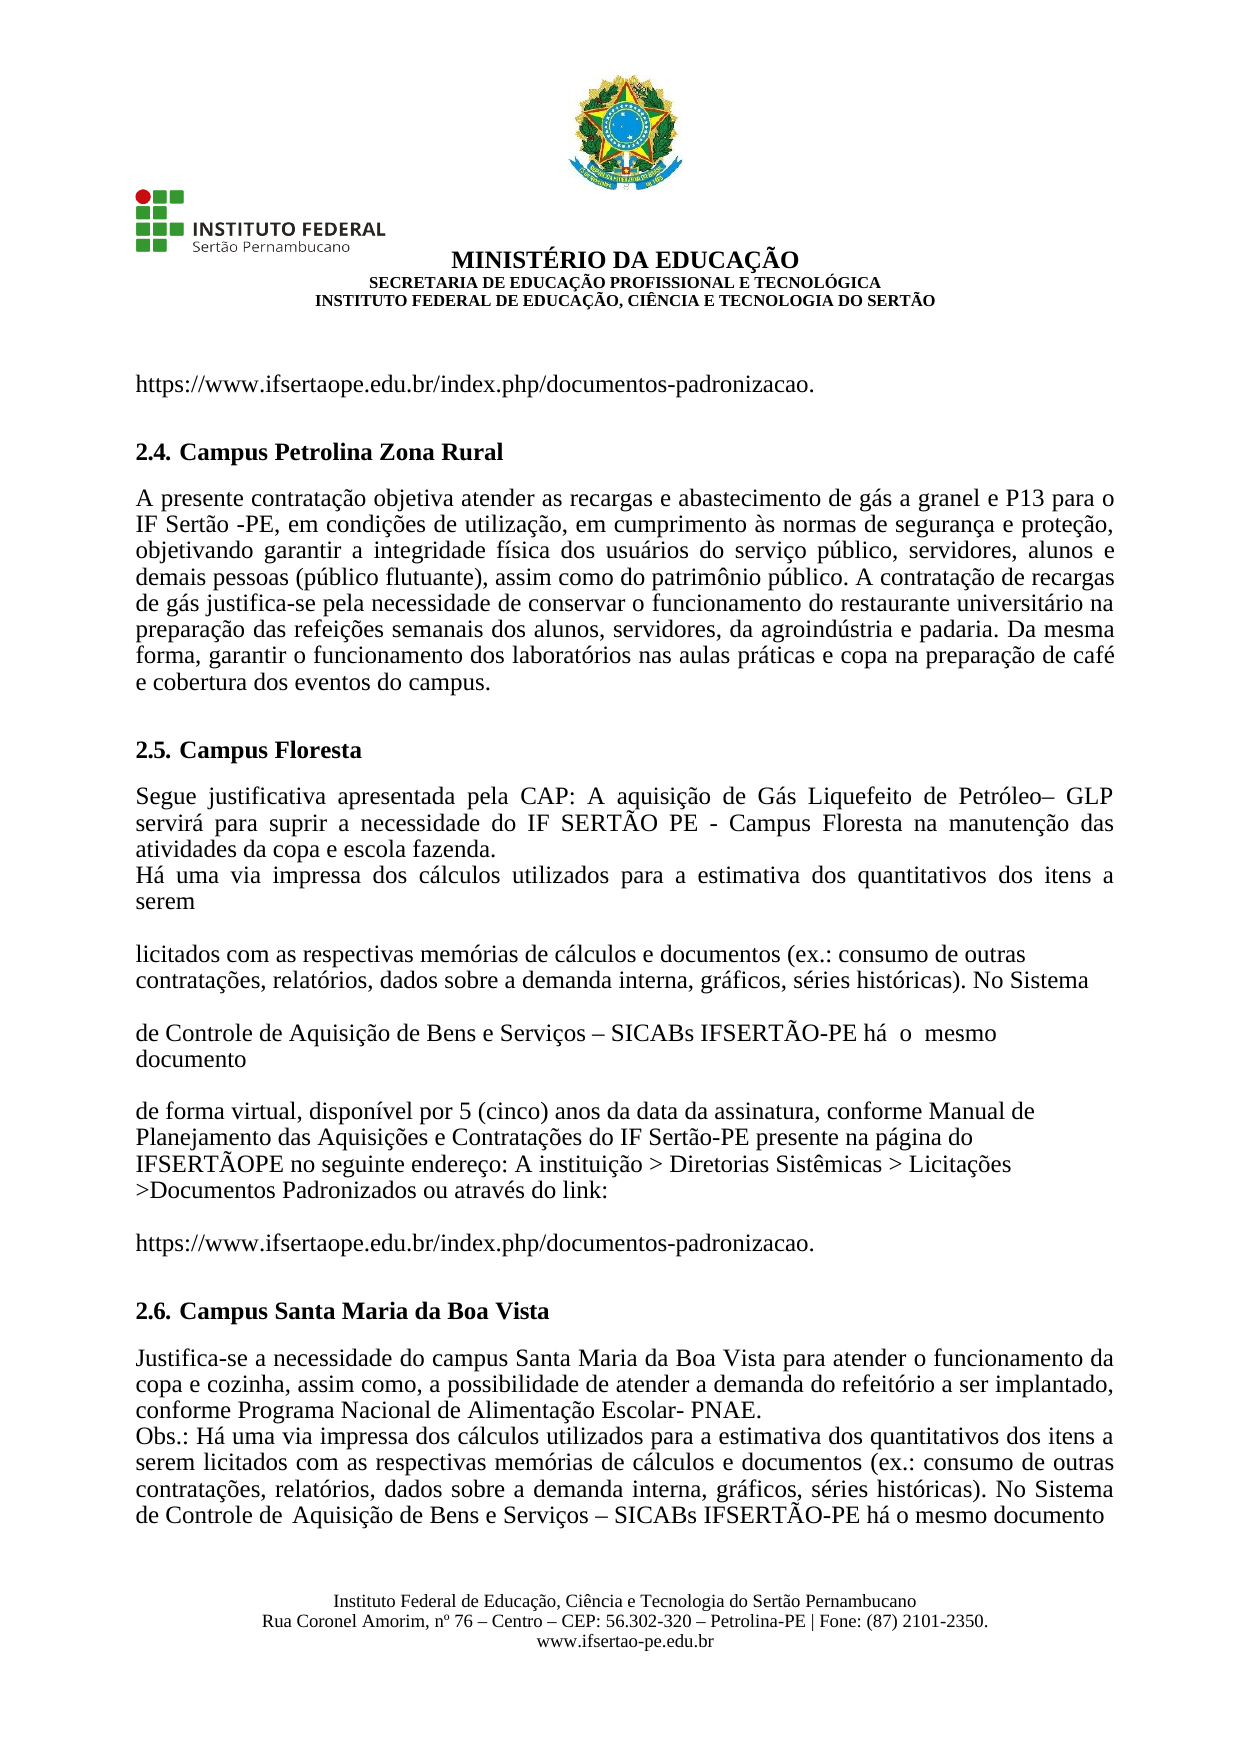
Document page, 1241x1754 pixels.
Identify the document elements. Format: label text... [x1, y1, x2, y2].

subtitle Campus Floresta [135, 735, 1128, 764]
text Há uma via impressa dos cálculos utilizados para a estimativa dos quantitativos dos itens a serem [135, 863, 1115, 915]
text de Controle de Aquisição de Bens e Serviços – SICABs IFSERTÃO-PE há o mesmo documento [135, 1020, 1108, 1072]
text https://www.ifsertaope.edu.br/index.php/documentos-padronizacao. [135, 1228, 1128, 1257]
text licitados com as respectivas memórias de cálculos e documentos (ex.: consumo de outras contratações, relatórios, dados sobre a demanda interna, gráficos, séries históricas). No Sistema [135, 941, 1115, 994]
subtitle Campus Petrolina Zona Rural [135, 437, 1128, 465]
text Segue justificativa apresentada pela CAP: A aquisição de Gás Liquefeito de Petróleo– GLP servirá para suprir a necessidade do IF SERTÃO PE - Campus Floresta na manutenção das atividades da copa e escola fazenda. [135, 784, 1115, 863]
text Obs.: Há uma via impressa dos cálculos utilizados para a estimativa dos quantitativos dos itens a serem licitados com as respectivas memórias de cálculos e documentos (ex.: consumo de outras contratações, relatórios, dados sobre a demanda interna, gráficos, séries históricas). No Sistema de Controle de Aquisição de Bens e Serviços – SICABs IFSERTÃO-PE há o mesmo documento [135, 1424, 1115, 1529]
subtitle Campus Santa Maria da Boa Vista [135, 1296, 1128, 1325]
text de forma virtual, disponível por 5 (cinco) anos da data da assinatura, conforme Manual de Planejamento das Aquisições e Contratações do IF Sertão-PE presente na página do IFSERTÃOPE no seguinte endereço: A instituição > Diretorias Sistêmicas > Licitações [135, 1099, 1115, 1177]
text A presente contratação objetiva atender as recargas e abastecimento de gás a granel e P13 para o IF Sertão -PE, em condições de utilização, em cumprimento às normas de segurança e proteção, objetivando garantir a integridade física dos usuários do serviço público, servidores, alunos e demais pessoas (público flutuante), assim como do patrimônio público. A contratação de recargas de gás justifica-se pela necessidade de conservar o funcionamento do restaurante universitário na preparação das refeições semanais dos alunos, servidores, da agroindústria e padaria. Da mesma forma, garantir o funcionamento dos laboratórios nas aulas práticas e copa na preparação de café e cobertura dos eventos do campus. [135, 486, 1116, 696]
picture [568, 75, 683, 190]
text Justifica-se a necessidade do campus Santa Maria da Boa Vista para atender o funcionamento da copa e cozinha, assim como, a possibilidade de atender a demanda do refeitório a ser implantado, conforme Programa Nacional de Alimentação Escolar- PNAE. [135, 1345, 1115, 1424]
text >Documentos Padronizados ou através do link: [135, 1177, 1128, 1204]
picture [135, 189, 386, 252]
text https://www.ifsertaope.edu.br/index.php/documentos-padronizacao. [135, 369, 1128, 398]
